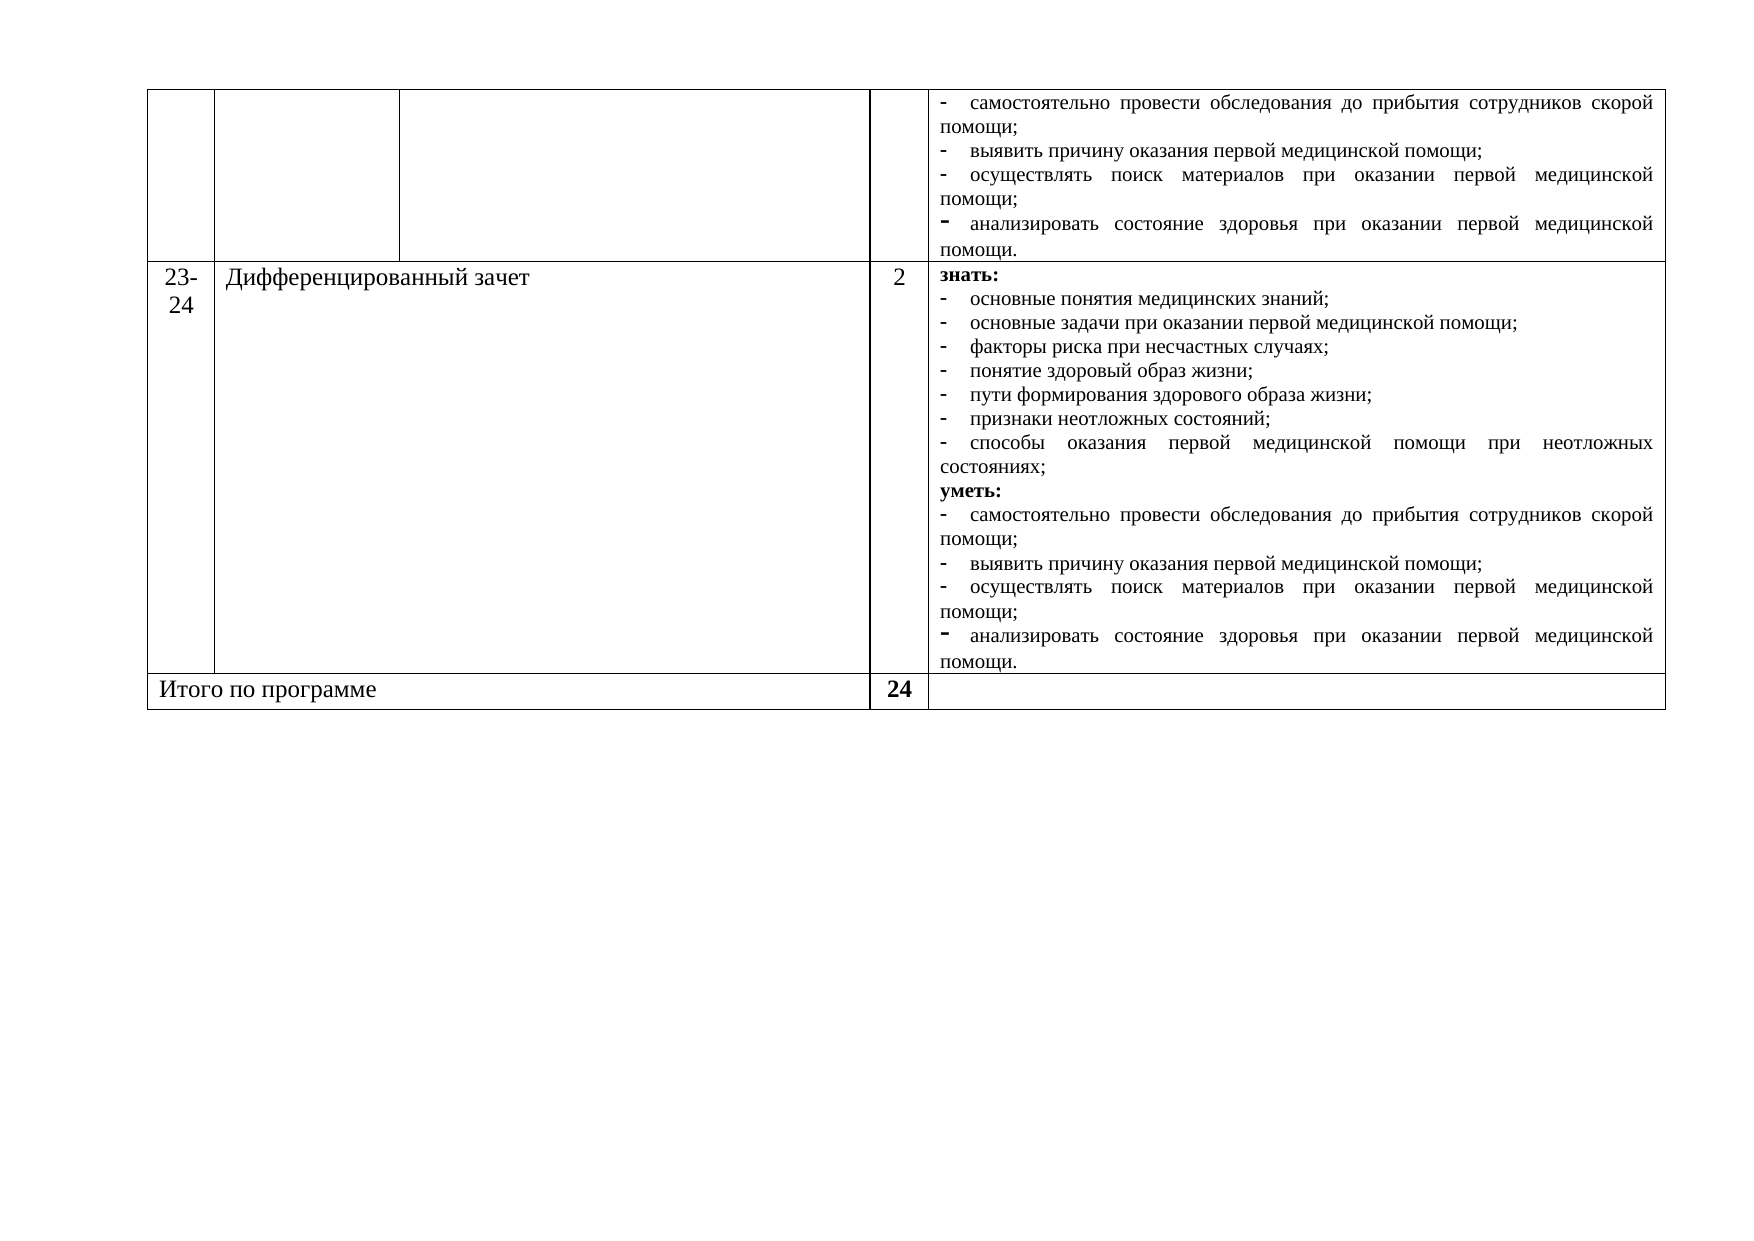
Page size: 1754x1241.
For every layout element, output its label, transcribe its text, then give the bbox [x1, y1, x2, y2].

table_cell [215, 90, 399, 261]
table_cell 22 [148, 90, 214, 261]
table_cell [929, 90, 1665, 261]
table_cell 24 [871, 674, 928, 709]
table_cell 2 [871, 262, 928, 673]
table_cell 1 [871, 90, 928, 261]
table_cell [400, 90, 869, 261]
table_cell [929, 674, 1665, 709]
table_cell Итого по программе [148, 674, 869, 709]
table_cell Дифференцированный зачет [215, 262, 869, 673]
table_cell 23-24 [148, 262, 214, 673]
